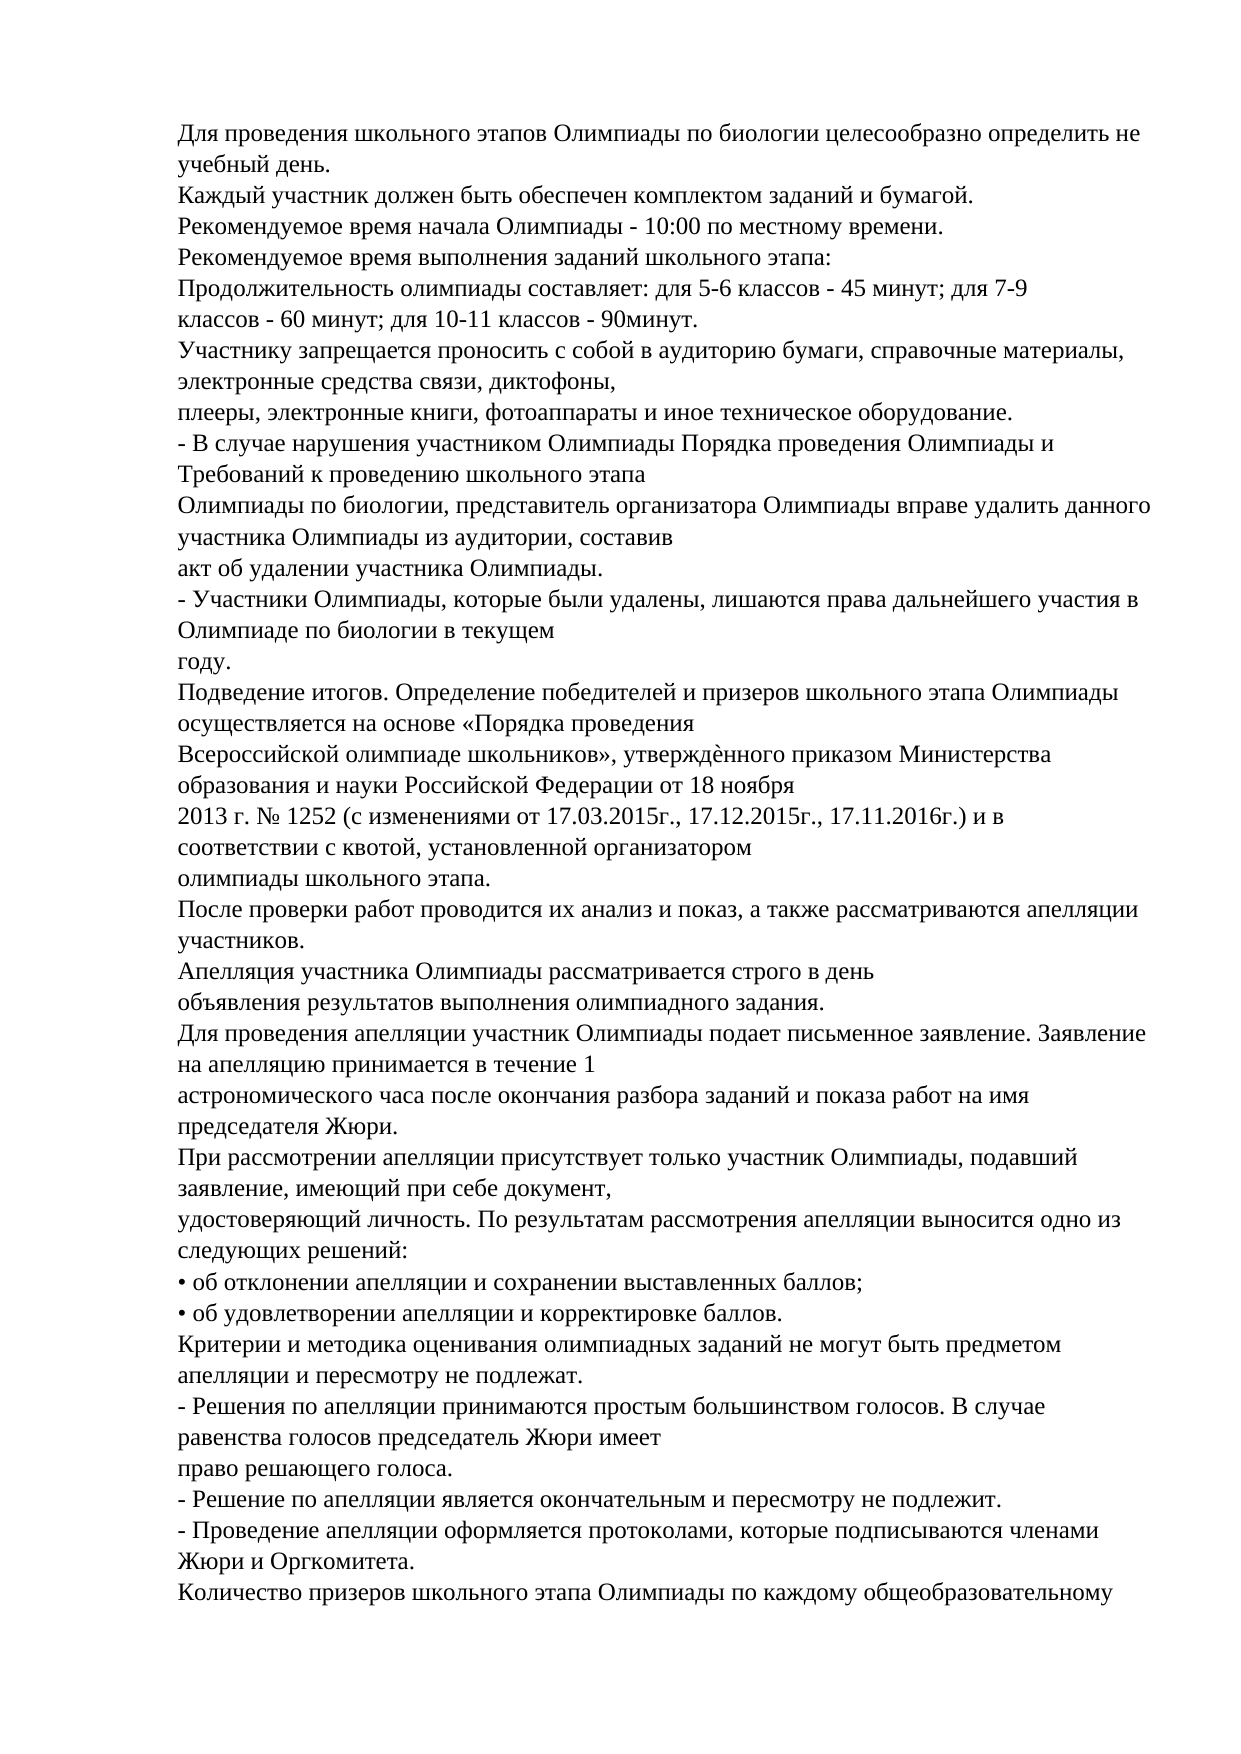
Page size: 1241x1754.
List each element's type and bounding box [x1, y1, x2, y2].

text [177, 118, 1152, 1606]
